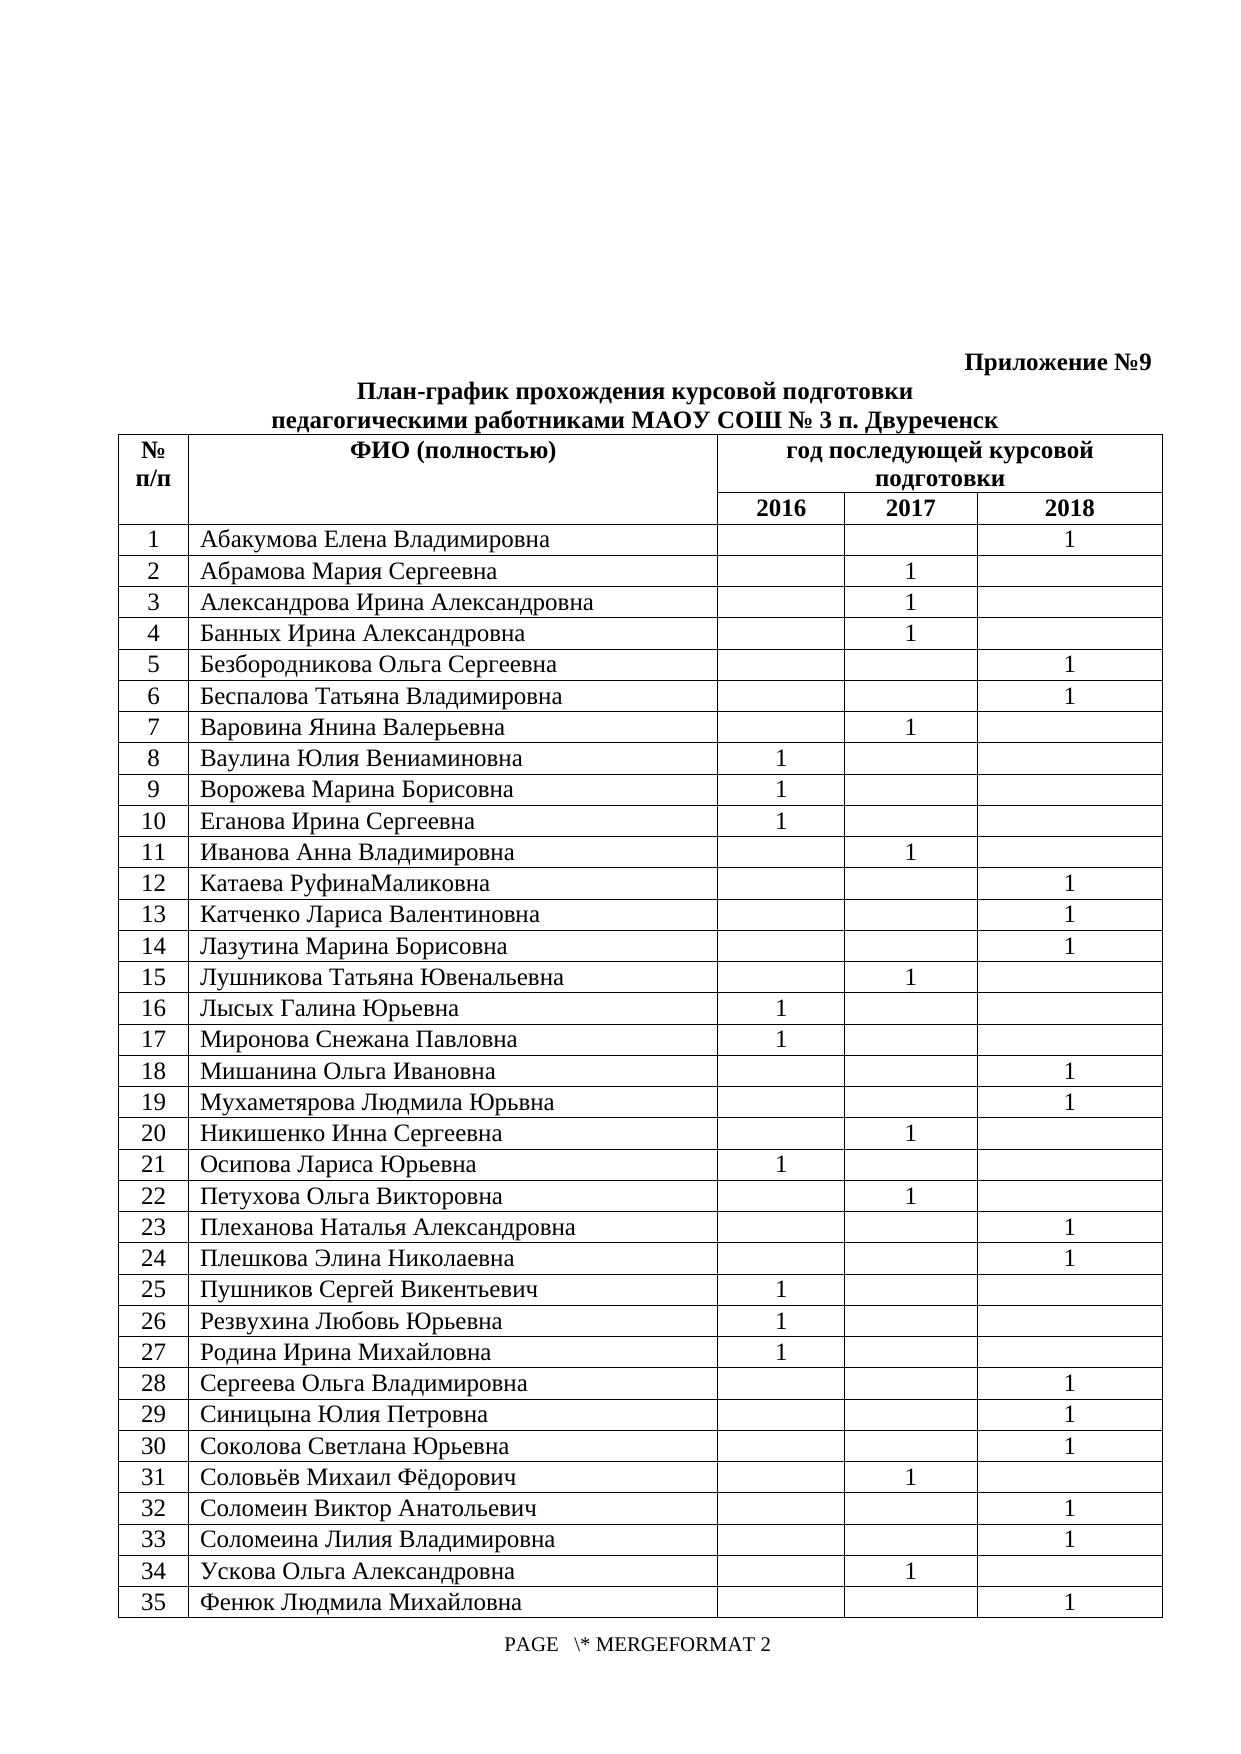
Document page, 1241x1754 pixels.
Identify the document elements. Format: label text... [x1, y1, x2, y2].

table_cell Лазутина Марина Борисовна [189, 931, 717, 961]
table_cell [845, 1243, 977, 1273]
table_cell 7 [119, 712, 188, 742]
table_cell 21 [119, 1150, 188, 1180]
table_cell 32 [119, 1493, 188, 1523]
table_cell [978, 1118, 1162, 1148]
table_cell [718, 962, 844, 992]
table_cell 1 [978, 1368, 1162, 1398]
table_cell Соломеин Виктор Анатольевич [189, 1493, 717, 1523]
table_cell 16 [119, 993, 188, 1023]
table_cell [978, 993, 1162, 1023]
table_cell Плеханова Наталья Александровна [189, 1212, 717, 1242]
table_cell [718, 618, 844, 648]
text Приложение №9 [118, 347, 1152, 376]
table_cell [845, 900, 977, 930]
table_cell [718, 1400, 844, 1430]
table_header ФИО (полностью) [189, 435, 717, 523]
table_cell [845, 931, 977, 961]
table_cell 1 [978, 1087, 1162, 1117]
table_cell Пушников Сергей Викентьевич [189, 1275, 717, 1305]
table_cell [978, 587, 1162, 617]
table_cell 34 [119, 1556, 188, 1586]
table_cell [845, 1525, 977, 1555]
table_cell [845, 1025, 977, 1055]
table_cell Абакумова Елена Владимировна [189, 525, 717, 555]
table_cell Миронова Снежана Павловна [189, 1025, 717, 1055]
table_cell Безбородникова Ольга Сергеевна [189, 650, 717, 680]
table_cell 1 [978, 1056, 1162, 1086]
table_cell [845, 806, 977, 836]
table_cell [845, 1400, 977, 1430]
table_cell 1 [845, 837, 977, 867]
table_header год последующей курсовой подготовки [718, 435, 1162, 492]
table_cell [845, 868, 977, 898]
text педагогическими работниками МАОУ СОШ № 3 п. Двуреченск [118, 405, 1152, 434]
table_cell [718, 1556, 844, 1586]
table_cell 4 [119, 618, 188, 648]
table_cell 1 [718, 1275, 844, 1305]
table_cell [718, 1431, 844, 1461]
text План-график прохождения курсовой подготовки [118, 376, 1152, 405]
table_cell 11 [119, 837, 188, 867]
table_cell 1 [978, 900, 1162, 930]
table_cell 2016 [718, 493, 844, 523]
table_cell [978, 837, 1162, 867]
table_cell 26 [119, 1306, 188, 1336]
table_cell [845, 525, 977, 555]
table_cell 18 [119, 1056, 188, 1086]
table_cell 24 [119, 1243, 188, 1273]
table_cell 1 [845, 712, 977, 742]
table_cell 22 [119, 1181, 188, 1211]
table_cell 1 [978, 868, 1162, 898]
table_cell 33 [119, 1525, 188, 1555]
table_cell [845, 1056, 977, 1086]
table_cell [978, 962, 1162, 992]
table_cell [718, 837, 844, 867]
table_cell 9 [119, 775, 188, 805]
table_cell Мишанина Ольга Ивановна [189, 1056, 717, 1086]
table_cell Фенюк Людмила Михайловна [189, 1587, 717, 1617]
table_cell 2018 [978, 493, 1162, 523]
table_cell Осипова Лариса Юрьевна [189, 1150, 717, 1180]
table_cell Соколова Светлана Юрьевна [189, 1431, 717, 1461]
table_cell Родина Ирина Михайловна [189, 1337, 717, 1367]
table_cell 5 [119, 650, 188, 680]
table_cell 1 [718, 1025, 844, 1055]
table_cell 1 [845, 1181, 977, 1211]
table_cell [718, 1525, 844, 1555]
table_cell [978, 1462, 1162, 1492]
table_cell 1 [845, 1556, 977, 1586]
table_cell Петухова Ольга Викторовна [189, 1181, 717, 1211]
table_cell Синицына Юлия Петровна [189, 1400, 717, 1430]
table_cell 3 [119, 587, 188, 617]
table_cell 1 [978, 1243, 1162, 1273]
table_cell 2017 [845, 493, 977, 523]
table_cell [978, 1306, 1162, 1336]
table_cell Соловьёв Михаил Фёдорович [189, 1462, 717, 1492]
table_cell [718, 1243, 844, 1273]
table_cell [718, 712, 844, 742]
table_cell 19 [119, 1087, 188, 1117]
table_cell Катаева РуфинаМаликовна [189, 868, 717, 898]
table_cell [978, 743, 1162, 773]
table_cell 12 [119, 868, 188, 898]
table_cell Лысых Галина Юрьевна [189, 993, 717, 1023]
table_cell 1 [845, 587, 977, 617]
table_cell Банных Ирина Александровна [189, 618, 717, 648]
table_cell [845, 1493, 977, 1523]
table_cell 8 [119, 743, 188, 773]
table_cell Резвухина Любовь Юрьевна [189, 1306, 717, 1336]
table_cell 1 [845, 618, 977, 648]
table_cell 17 [119, 1025, 188, 1055]
table_cell [978, 1337, 1162, 1367]
table_cell [718, 556, 844, 586]
table_cell Ворожева Марина Борисовна [189, 775, 717, 805]
table_cell 15 [119, 962, 188, 992]
table_cell 1 [978, 1400, 1162, 1430]
table_cell [845, 681, 977, 711]
table_cell Никишенко Инна Сергеевна [189, 1118, 717, 1148]
table_cell 35 [119, 1587, 188, 1617]
table_cell 1 [978, 650, 1162, 680]
table_cell 27 [119, 1337, 188, 1367]
table_cell Соломеина Лилия Владимировна [189, 1525, 717, 1555]
table_cell Еганова Ирина Сергеевна [189, 806, 717, 836]
table_cell 1 [718, 743, 844, 773]
table_cell Мухаметярова Людмила Юрьвна [189, 1087, 717, 1117]
table_cell 20 [119, 1118, 188, 1148]
table_cell 1 [718, 1337, 844, 1367]
table_cell [718, 868, 844, 898]
table_cell [718, 1212, 844, 1242]
table_cell 6 [119, 681, 188, 711]
table_cell [845, 1212, 977, 1242]
table_cell [978, 806, 1162, 836]
table_cell 30 [119, 1431, 188, 1461]
table_cell 1 [978, 1431, 1162, 1461]
table_cell Лушникова Татьяна Ювенальевна [189, 962, 717, 992]
table_cell 1 [978, 525, 1162, 555]
table_cell 1 [718, 806, 844, 836]
table_cell 28 [119, 1368, 188, 1398]
table_cell Ускова Ольга Александровна [189, 1556, 717, 1586]
table_cell [718, 900, 844, 930]
table_cell 1 [978, 1212, 1162, 1242]
table_cell [978, 1150, 1162, 1180]
table_cell 23 [119, 1212, 188, 1242]
table_cell [978, 1181, 1162, 1211]
table_cell [718, 681, 844, 711]
table_cell Иванова Анна Владимировна [189, 837, 717, 867]
table_cell 1 [718, 1306, 844, 1336]
table_cell 13 [119, 900, 188, 930]
table_cell [845, 1431, 977, 1461]
table_cell [978, 775, 1162, 805]
table_cell 1 [978, 1587, 1162, 1617]
table_cell 1 [845, 962, 977, 992]
table_cell [978, 1275, 1162, 1305]
table_cell [718, 650, 844, 680]
table_cell [845, 1275, 977, 1305]
table_cell Александрова Ирина Александровна [189, 587, 717, 617]
table_cell 1 [845, 1462, 977, 1492]
table_cell [718, 525, 844, 555]
table_cell Беспалова Татьяна Владимировна [189, 681, 717, 711]
table_cell [978, 556, 1162, 586]
table_cell [718, 931, 844, 961]
table_cell [718, 1368, 844, 1398]
table_cell [978, 1556, 1162, 1586]
table_cell 25 [119, 1275, 188, 1305]
table_cell 14 [119, 931, 188, 961]
table_cell [845, 993, 977, 1023]
table_cell Катченко Лариса Валентиновна [189, 900, 717, 930]
table_cell 1 [845, 1118, 977, 1148]
table_cell 29 [119, 1400, 188, 1430]
table_cell 1 [978, 681, 1162, 711]
table_cell 1 [978, 1525, 1162, 1555]
table_cell [978, 1025, 1162, 1055]
table_cell [845, 775, 977, 805]
table_cell [718, 1056, 844, 1086]
table_cell [845, 1587, 977, 1617]
table_cell [978, 712, 1162, 742]
table_cell 1 [718, 993, 844, 1023]
table_cell 1 [845, 556, 977, 586]
table_cell 31 [119, 1462, 188, 1492]
table_cell [845, 1150, 977, 1180]
table_cell [718, 1493, 844, 1523]
table_cell 1 [718, 775, 844, 805]
table_cell Абрамова Мария Сергеевна [189, 556, 717, 586]
table_cell [845, 650, 977, 680]
table_cell [845, 1306, 977, 1336]
table_cell [718, 1181, 844, 1211]
table_cell 10 [119, 806, 188, 836]
table_cell 1 [978, 1493, 1162, 1523]
table_header № п/п [119, 435, 188, 523]
table_cell Ваулина Юлия Вениаминовна [189, 743, 717, 773]
table_cell Плешкова Элина Николаевна [189, 1243, 717, 1273]
table_cell [718, 1118, 844, 1148]
table_cell [845, 743, 977, 773]
table_cell [718, 1587, 844, 1617]
table_cell [718, 1462, 844, 1492]
table_cell 1 [718, 1150, 844, 1180]
table_cell Варовина Янина Валерьевна [189, 712, 717, 742]
table_cell Сергеева Ольга Владимировна [189, 1368, 717, 1398]
table_cell [845, 1337, 977, 1367]
table_cell [845, 1368, 977, 1398]
table_cell [978, 618, 1162, 648]
table_cell [718, 587, 844, 617]
table_cell 1 [119, 525, 188, 555]
table_cell [718, 1087, 844, 1117]
table_cell 2 [119, 556, 188, 586]
table_cell 1 [978, 931, 1162, 961]
table_cell [845, 1087, 977, 1117]
